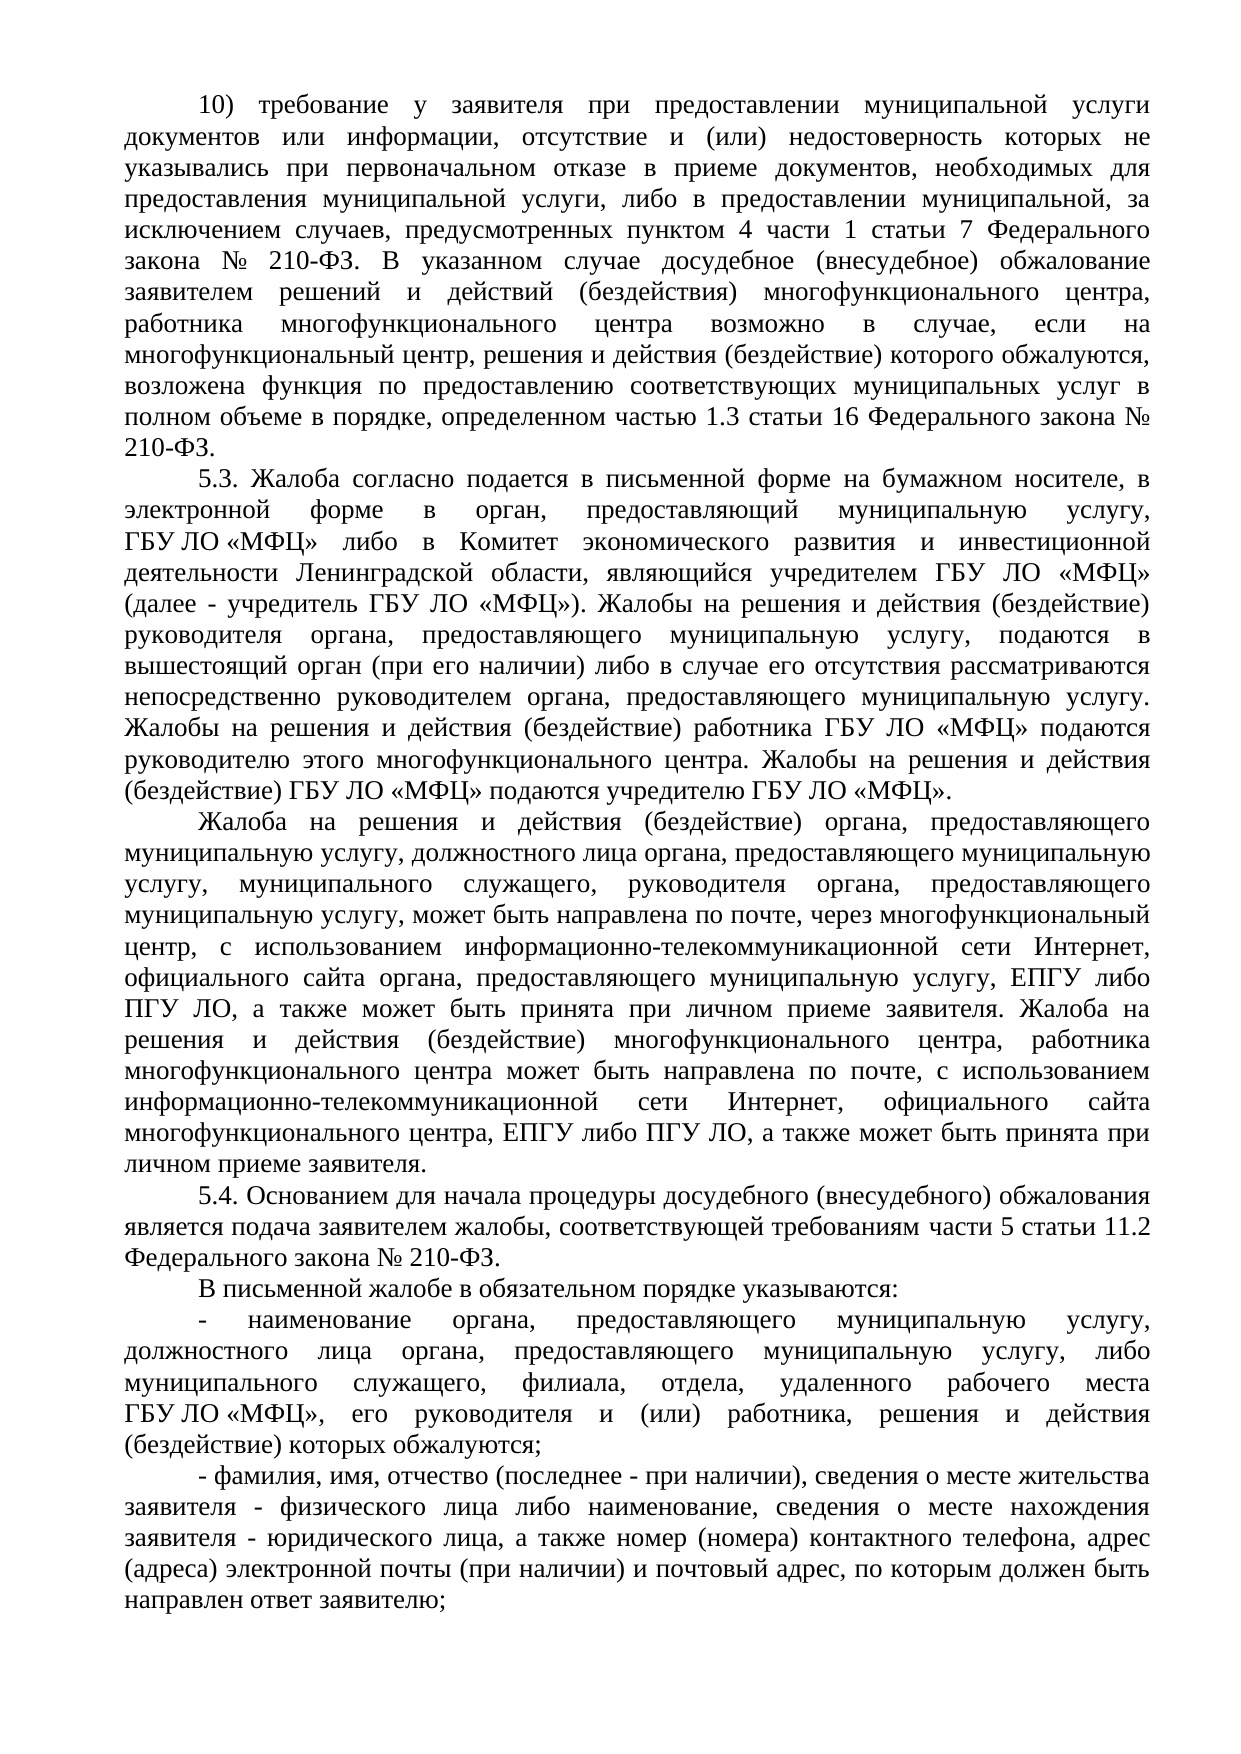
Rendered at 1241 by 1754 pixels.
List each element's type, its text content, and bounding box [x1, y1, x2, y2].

text Жалоба на решения и действия (бездействие) органа, предоставляющего муниципальную услугу, должностного лица органа, предоставляющего муниципальную услугу, муниципального служащего, руководителя органа, предоставляющего муниципальную услугу, может быть направлена по почте, через многофункциональный центр, с использованием информационно-телекоммуникационной сети Интернет, официального сайта органа, предоставляющего муниципальную услугу, ЕПГУ либо ПГУ ЛО, а также может быть принята при личном приеме заявителя. Жалоба на решения и действия (бездействие) многофункционального центра, работника многофункционального центра может быть направлена по почте, с использованием информационно-телекоммуникационной сети Интернет, официального сайта многофункционального центра, ЕПГУ либо ПГУ ЛО, а также может быть принята при личном приеме заявителя. [124, 805, 1152, 1179]
text 5.3. Жалоба согласно подается в письменной форме на бумажном носителе, в электронной форме в орган, предоставляющий муниципальную услугу, ГБУ ЛО «МФЦ» либо в Комитет экономического развития и инвестиционной деятельности Ленинградской области, являющийся учредителем ГБУ ЛО «МФЦ» (далее - учредитель ГБУ ЛО «МФЦ»). Жалобы на решения и действия (бездействие) руководителя органа, предоставляющего муниципальную услугу, подаются в вышестоящий орган (при его наличии) либо в случае его отсутствия рассматриваются непосредственно руководителем органа, предоставляющего муниципальную услугу. Жалобы на решения и действия (бездействие) работника ГБУ ЛО «МФЦ» подаются руководителю этого многофункционального центра. Жалобы на решения и действия (бездействие) ГБУ ЛО «МФЦ» подаются учредителю ГБУ ЛО «МФЦ». [124, 462, 1152, 805]
text В письменной жалобе в обязательном порядке указываются: [124, 1272, 1152, 1303]
text 5.4. Основанием для начала процедуры досудебного (внесудебного) обжалования является подача заявителем жалобы, соответствующей требованиям части 5 статьи 11.2 Федерального закона № 210-ФЗ. [124, 1179, 1152, 1272]
text - наименование органа, предоставляющего муниципальную услугу, должностного лица органа, предоставляющего муниципальную услугу, либо муниципального служащего, филиала, отдела, удаленного рабочего места ГБУ ЛО «МФЦ», его руководителя и (или) работника, решения и действия (бездействие) которых обжалуются; [124, 1303, 1152, 1459]
text 10) требование у заявителя при предоставлении муниципальной услуги документов или информации, отсутствие и (или) недостоверность которых не указывались при первоначальном отказе в приеме документов, необходимых для предоставления муниципальной услуги, либо в предоставлении муниципальной, за исключением случаев, предусмотренных пунктом 4 части 1 статьи 7 Федерального закона № 210-ФЗ. В указанном случае досудебное (внесудебное) обжалование заявителем решений и действий (бездействия) многофункционального центра, работника многофункционального центра возможно в случае, если на многофункциональный центр, решения и действия (бездействие) которого обжалуются, возложена функция по предоставлению соответствующих муниципальных услуг в полном объеме в порядке, определенном частью 1.3 статьи 16 Федерального закона № 210-ФЗ. [124, 89, 1152, 462]
text - фамилия, имя, отчество (последнее - при наличии), сведения о месте жительства заявителя - физического лица либо наименование, сведения о месте нахождения заявителя - юридического лица, а также номер (номера) контактного телефона, адрес (адреса) электронной почты (при наличии) и почтовый адрес, по которым должен быть направлен ответ заявителю; [124, 1459, 1152, 1615]
